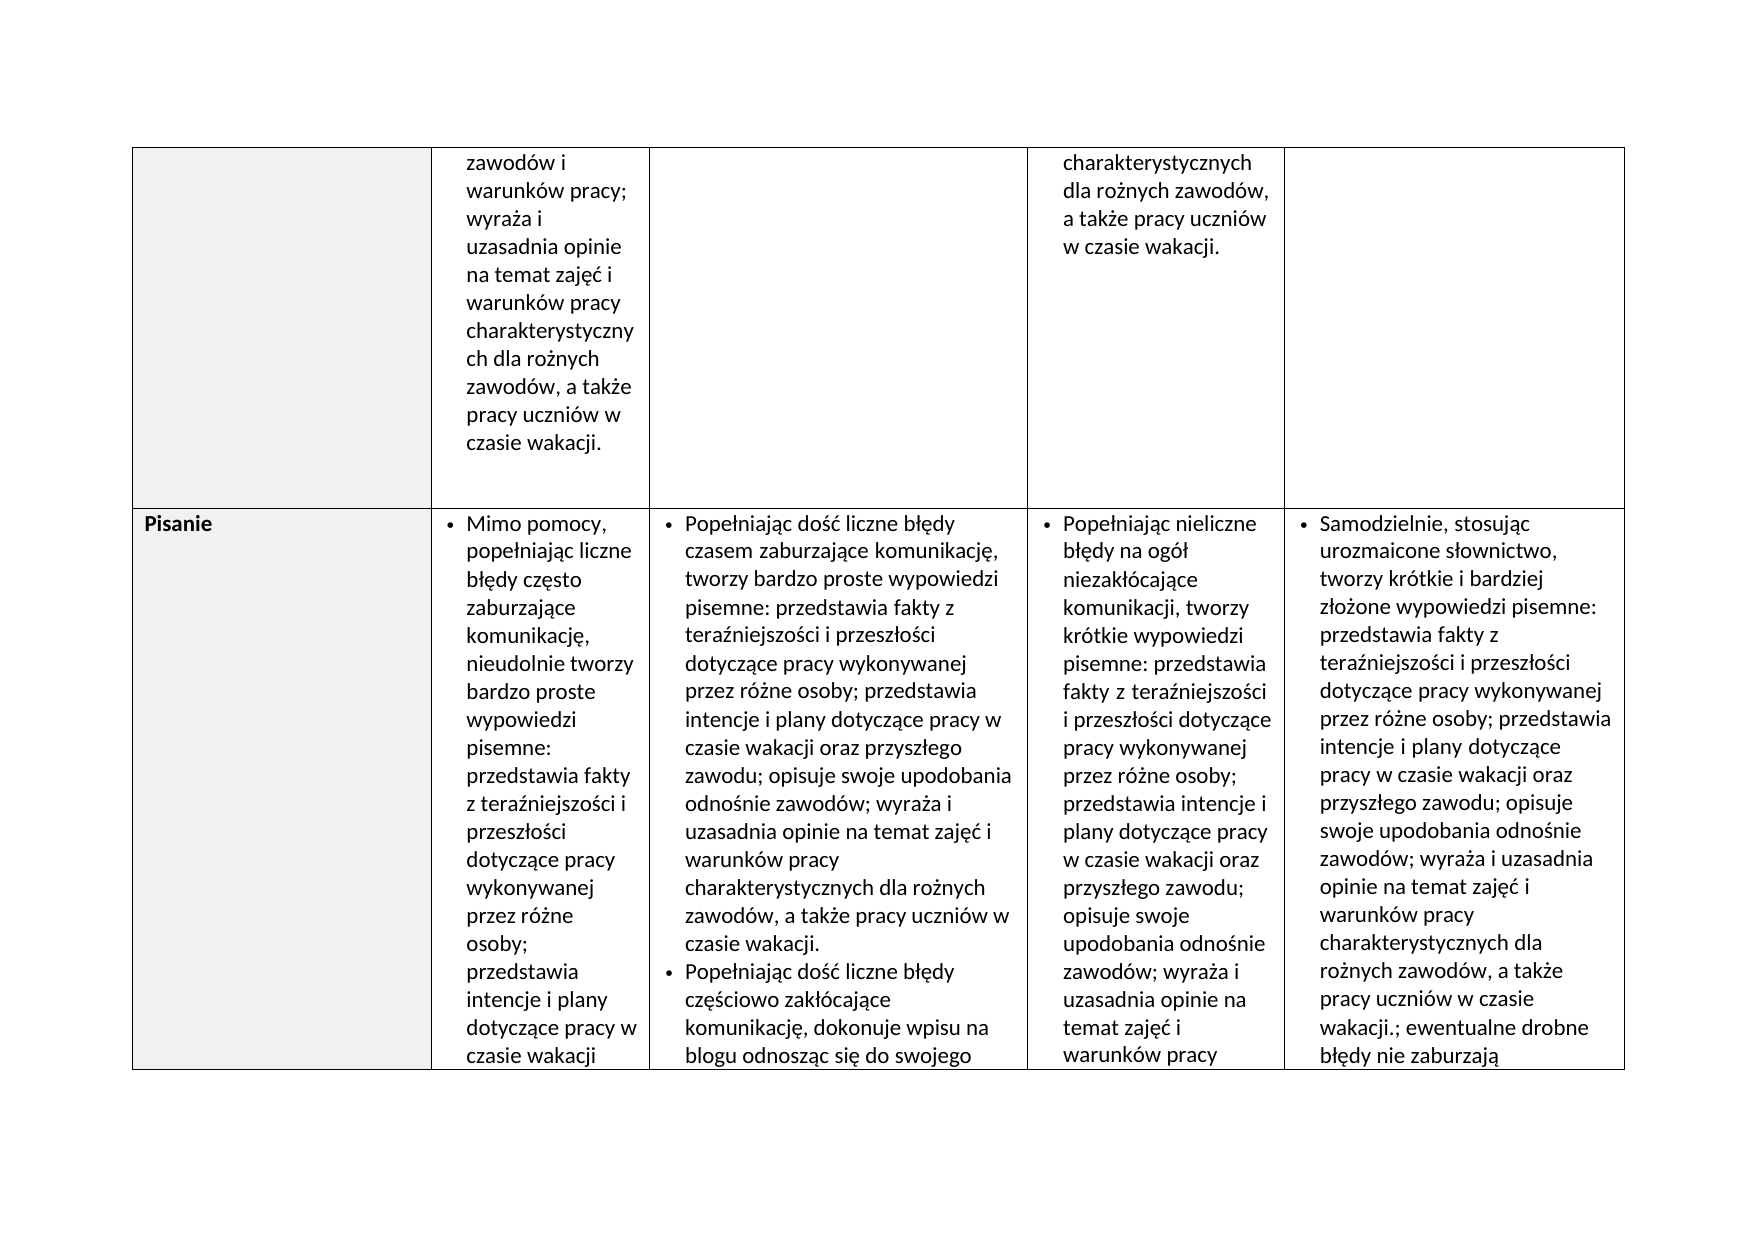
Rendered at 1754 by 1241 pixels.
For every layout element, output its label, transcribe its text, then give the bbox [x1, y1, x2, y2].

table_header [133, 148, 431, 508]
table_cell Mimo pomocy, popełniając liczne błędy często zaburzające komunikację, nieudolnie tworzy bardzo proste wypowiedzi pisemne: przedstawia fakty z teraźniejszości i przeszłości dotyczące pracy wykonywanej przez różne osoby; przedstawia intencje i plany dotyczące pracy w czasie wakacji [432, 509, 649, 1069]
table_header [1285, 148, 1624, 508]
table_header [650, 148, 1027, 508]
table_header zawodów i warunków pracy; wyraża i uzasadnia opinie na temat zajęć i warunków pracy charakterystyczny ch dla rożnych zawodów, a także pracy uczniów w czasie wakacji. [432, 148, 649, 508]
table_cell Samodzielnie, stosując urozmaicone słownictwo, tworzy krótkie i bardziej złożone wypowiedzi pisemne: przedstawia fakty z teraźniejszości i przeszłości dotyczące pracy wykonywanej przez różne osoby; przedstawia intencje i plany dotyczące pracy w czasie wakacji oraz przyszłego zawodu; opisuje swoje upodobania odnośnie zawodów; wyraża i uzasadnia opinie na temat zajęć i warunków pracy charakterystycznych dla rożnych zawodów, a także pracy uczniów w czasie wakacji.; ewentualne drobne błędy nie zaburzają [1285, 509, 1624, 1069]
table_cell Pisanie [133, 509, 431, 1069]
table_cell Popełniając dość liczne błędy czasem zaburzające komunikację, tworzy bardzo proste wypowiedzi pisemne: przedstawia fakty z teraźniejszości i przeszłości dotyczące pracy wykonywanej przez różne osoby; przedstawia intencje i plany dotyczące pracy w czasie wakacji oraz przyszłego zawodu; opisuje swoje upodobania odnośnie zawodów; wyraża i uzasadnia opinie na temat zajęć i warunków pracy charakterystycznych dla rożnych zawodów, a także pracy uczniów w czasie wakacji. Popełniając dość liczne błędy częściowo zakłócające komunikację, dokonuje wpisu na blogu odnosząc się do swojego [650, 509, 1027, 1069]
table_header charakterystycznych dla rożnych zawodów, a także pracy uczniów w czasie wakacji. [1028, 148, 1284, 508]
table_cell Popełniając nieliczne błędy na ogół niezakłócające komunikacji, tworzy krótkie wypowiedzi pisemne: przedstawia fakty z teraźniejszości i przeszłości dotyczące pracy wykonywanej przez różne osoby; przedstawia intencje i plany dotyczące pracy w czasie wakacji oraz przyszłego zawodu; opisuje swoje upodobania odnośnie zawodów; wyraża i uzasadnia opinie na temat zajęć i warunków pracy [1028, 509, 1284, 1069]
